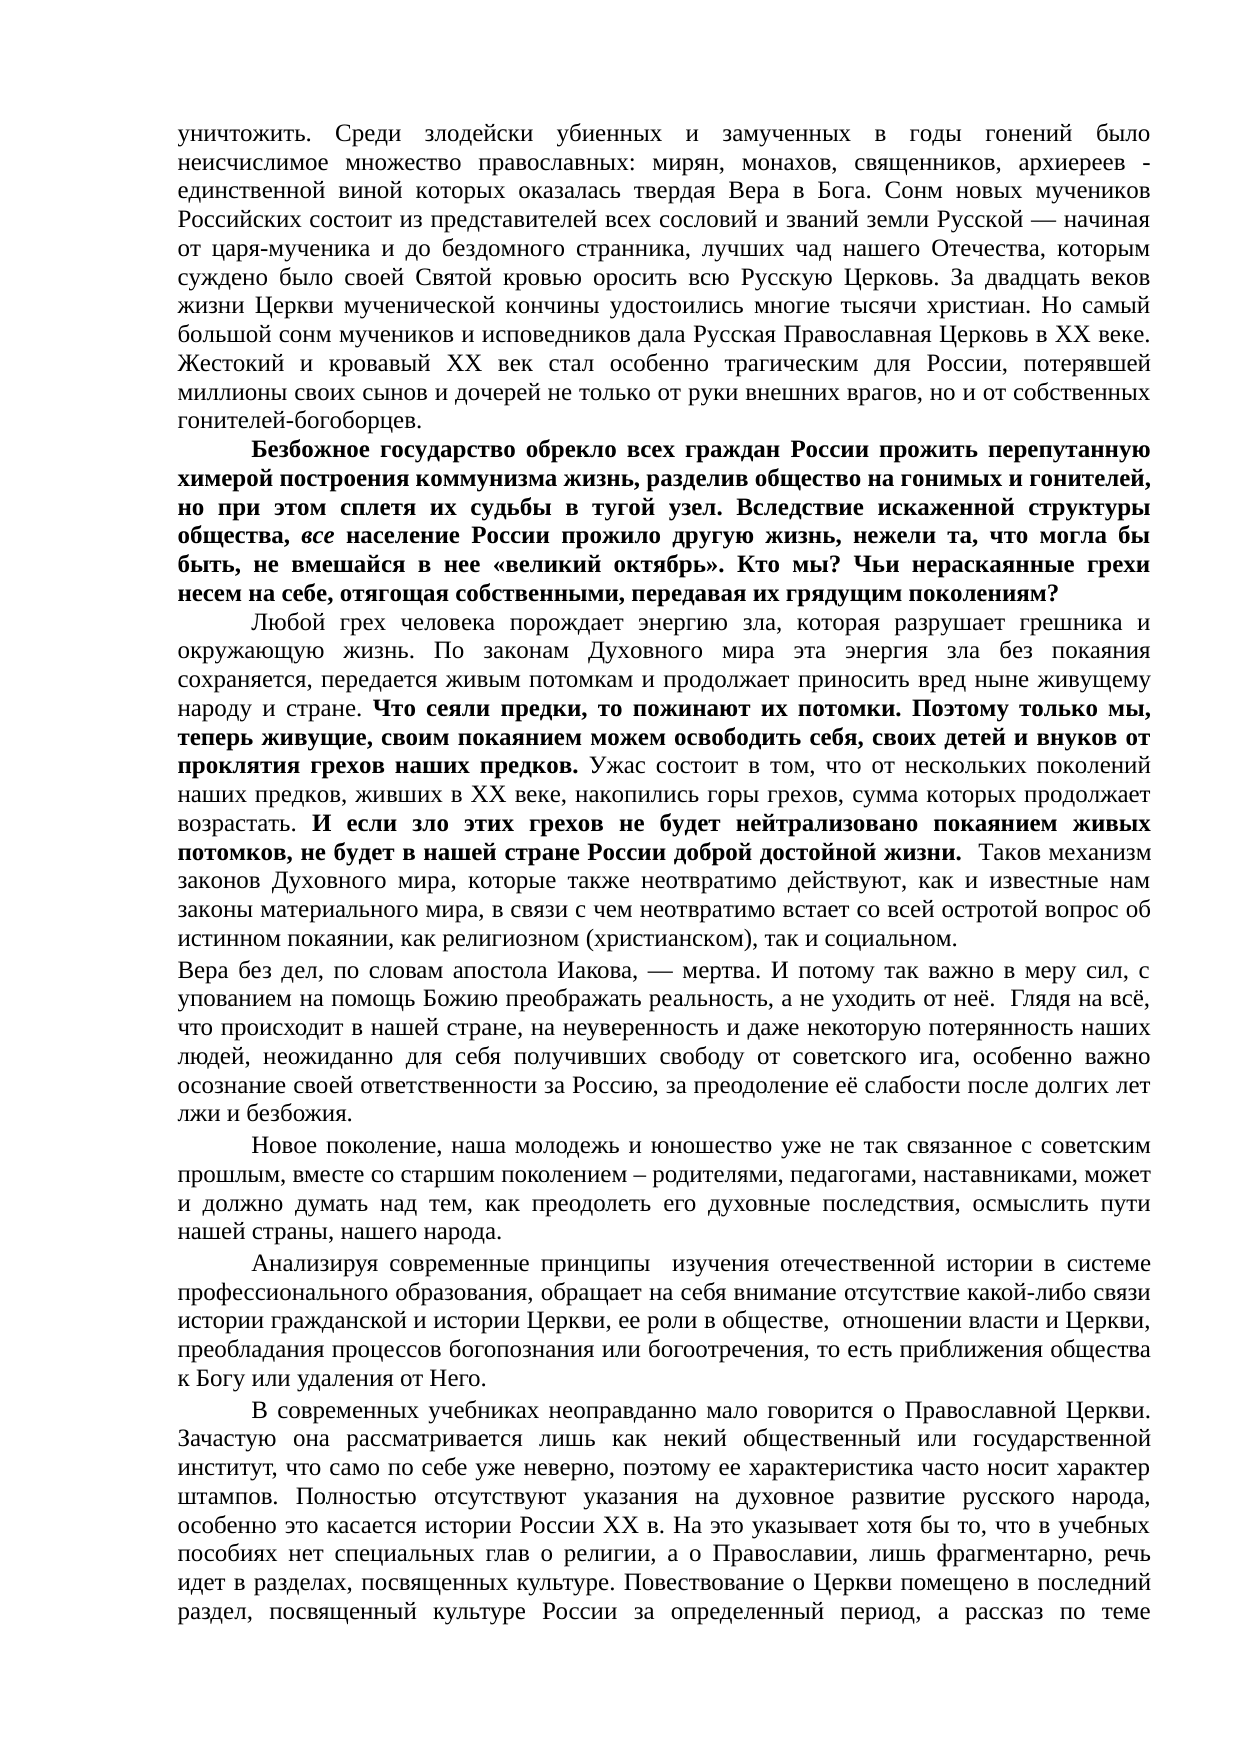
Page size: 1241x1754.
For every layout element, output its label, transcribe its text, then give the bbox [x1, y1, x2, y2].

text Анализируя современные принципы изучения отечественной истории в системе профессионального образования, обращает на себя внимание отсутствие какой-либо связи истории гражданской и истории Церкви, ее роли в обществе, отношении власти и Церкви, преобладания процессов богопознания или богоотречения, то есть приближения общества к Богу или удаления от Него. [177, 1248, 1152, 1392]
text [177, 1395, 1152, 1625]
text Безбожное государство обрекло всех граждан России прожить перепутанную химерой построения коммунизма жизнь, разделив общество на гонимых и гонителей, но при этом сплетя их судьбы в тугой узел. Вследствие искаженной структуры общества, все население России прожило другую жизнь, нежели та, что могла бы быть, не вмешайся в нее «великий октябрь». Кто мы? Чьи нераскаянные грехи несем на себе, отягощая собственными, передавая их грядущим поколениям? [177, 434, 1152, 607]
text Любой грех человека порождает энергию зла, которая разрушает грешника и окружающую жизнь. По законам Духовного мира эта энергия зла без покаяния сохраняется, передается живым потомкам и продолжает приносить вред ныне живущему народу и стране. Что сеяли предки, то пожинают их потомки. Поэтому только мы, теперь живущие, своим покаянием можем освободить себя, своих детей и внуков от проклятия грехов наших предков. Ужас состоит в том, что от нескольких поколений наших предков, живших в ХХ веке, накопились горы грехов, сумма которых продолжает возрастать. И если зло этих грехов не будет нейтрализовано покаянием живых потомков, не будет в нашей стране России доброй достойной жизни. Таков механизм законов Духовного мира, которые также неотвратимо действуют, как и известные нам законы материального мира, в связи с чем неотвратимо встает со всей остротой вопрос об истинном покаянии, как религиозном (христианском), так и социальном. [177, 607, 1152, 952]
text Новое поколение, наша молодежь и юношество уже не так связанное с советским прошлым, вместе со старшим поколением – родителями, педагогами, наставниками, может и должно думать над тем, как преодолеть его духовные последствия, осмыслить пути нашей страны, нашего народа. [177, 1130, 1152, 1245]
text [177, 118, 1152, 434]
text Вера без дел, по словам апостола Иакова, — мертва. И потому так важно в меру сил, с упованием на помощь Божию преображать реальность, а не уходить от неё. Глядя на всё, что происходит в нашей стране, на неуверенность и даже некоторую потерянность наших людей, неожиданно для себя получивших свободу от советского ига, особенно важно осознание своей ответственности за Россию, за преодоление её слабости после долгих лет лжи и безбожия. [177, 955, 1152, 1127]
